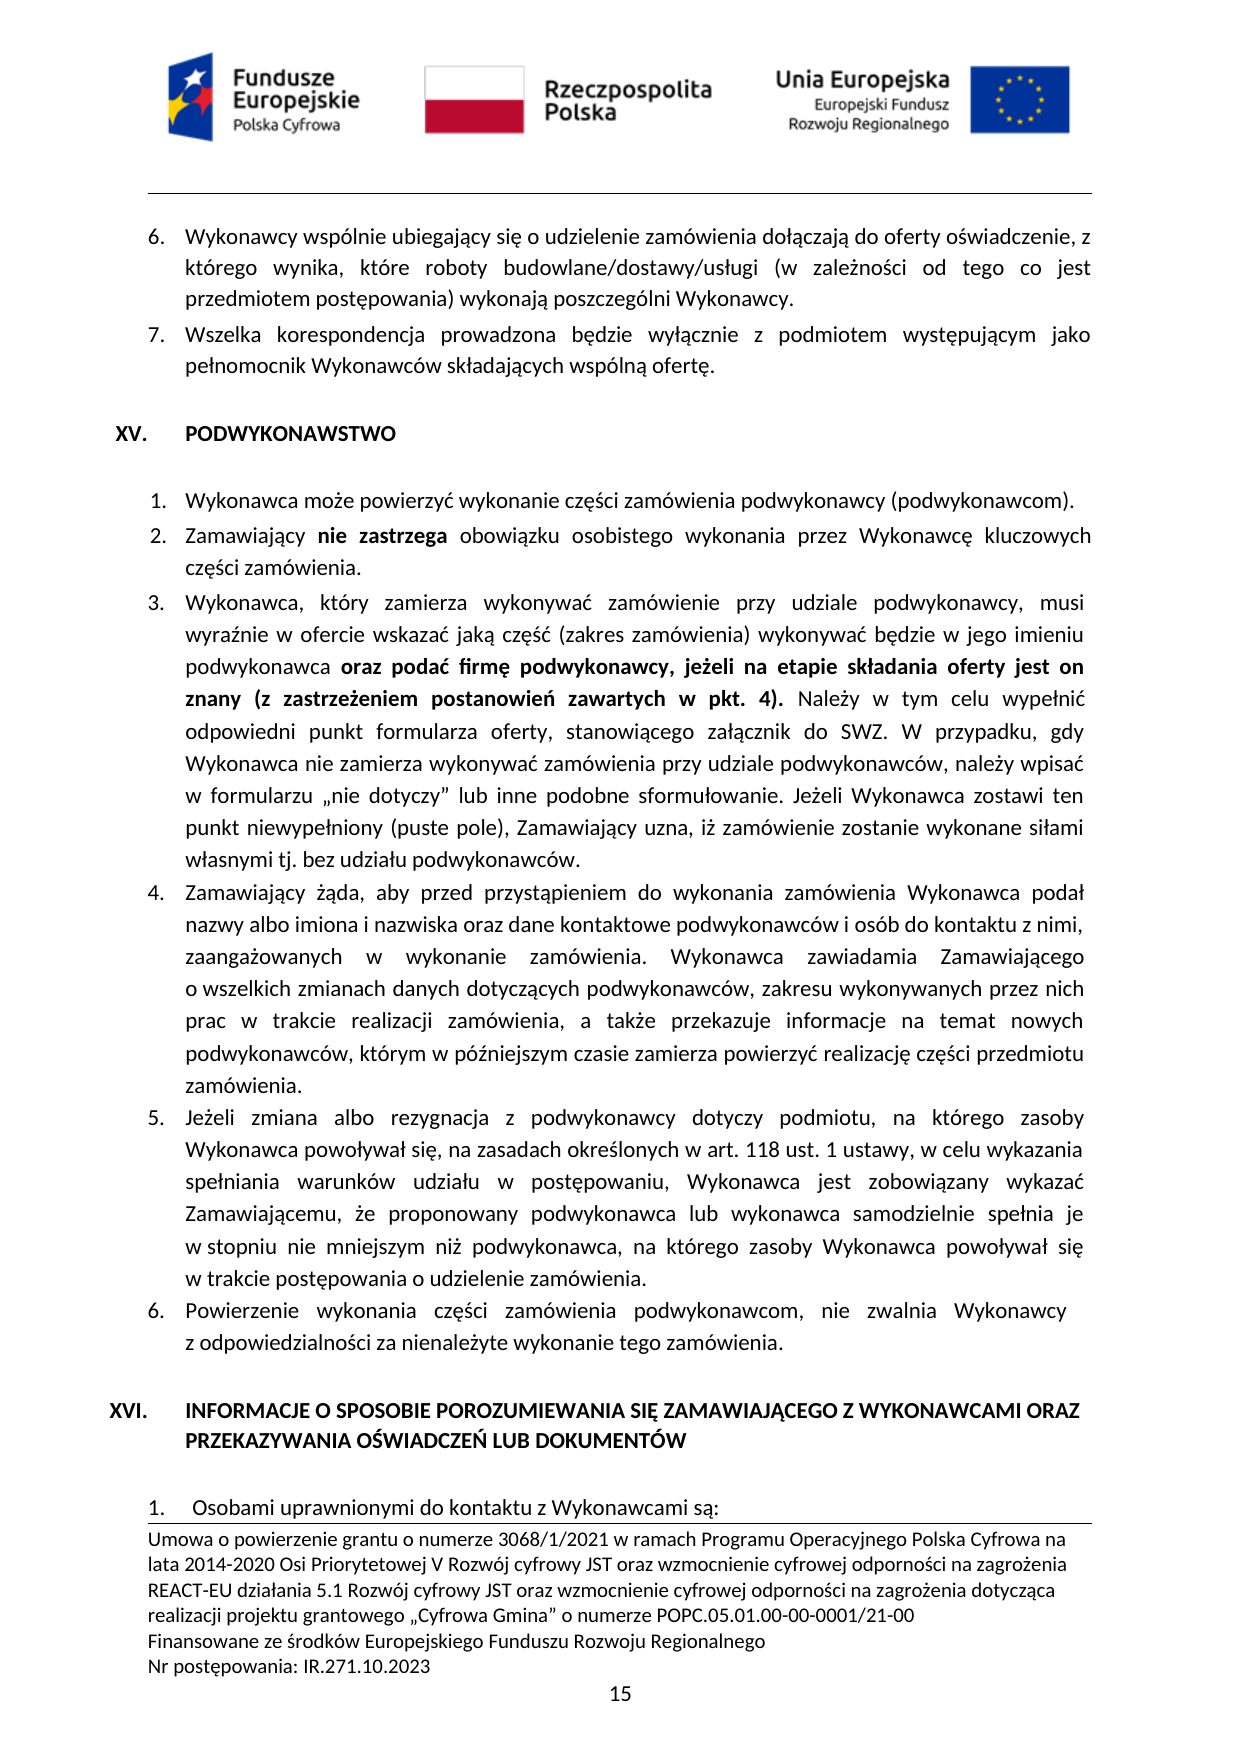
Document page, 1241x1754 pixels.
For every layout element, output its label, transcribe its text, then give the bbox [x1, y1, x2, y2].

list Powierzenie wykonania części zamówienia podwykonawcom, nie zwalnia Wykonawcy z odpowiedzialności za nienależyte wykonanie tego zamówienia. [147, 1296, 1085, 1356]
list Wykonawca może powierzyć wykonanie części zamówienia podwykonawcy (podwykonawcom). [149, 486, 1092, 514]
subtitle PODWYKONAWSTWO [148, 419, 1092, 447]
picture [147, 29, 1093, 164]
list Wykonawca, który zamierza wykonywać zamówienie przy udziale podwykonawcy, musi wyraźnie w ofercie wskazać jaką część (zakres zamówienia) wykonywać będzie w jego imieniu podwykonawca oraz podać firmę podwykonawcy, jeżeli na etapie składania oferty jest on znany (z zastrzeżeniem postanowień zawartych w pkt. 4). Należy w tym celu wypełnić odpowiedni punkt formularza oferty, stanowiącego załącznik do SWZ. W przypadku, gdy Wykonawca nie zamierza wykonywać zamówienia przy udziale podwykonawców, należy wpisać w formularzu „nie dotyczy” lub inne podobne sformułowanie. Jeżeli Wykonawca zostawi ten punkt niewypełniony (puste pole), Zamawiający uzna, iż zamówienie zostanie wykonane siłami własnymi tj. bez udziału podwykonawców. [147, 588, 1085, 873]
list Zamawiający żąda, aby przed przystąpieniem do wykonania zamówienia Wykonawca podał nazwy albo imiona i nazwiska oraz dane kontaktowe podwykonawców i osób do kontaktu z nimi, zaangażowanych w wykonanie zamówienia. Wykonawca zawiadamia Zamawiającego o wszelkich zmianach danych dotyczących podwykonawców, zakresu wykonywanych przez nich prac w trakcie realizacji zamówienia, a także przekazuje informacje na temat nowych podwykonawców, którym w późniejszym czasie zamierza powierzyć realizację części przedmiotu zamówienia. [147, 878, 1085, 1099]
list Jeżeli zmiana albo rezygnacja z podwykonawcy dotyczy podmiotu, na którego zasoby Wykonawca powoływał się, na zasadach określonych w art. 118 ust. 1 ustawy, w celu wykazania spełniania warunków udziału w postępowaniu, Wykonawca jest zobowiązany wykazać Zamawiającemu, że proponowany podwykonawca lub wykonawca samodzielnie spełnia je w stopniu nie mniejszym niż podwykonawca, na którego zasoby Wykonawca powoływał się w trakcie postępowania o udzielenie zamówienia. [147, 1103, 1085, 1292]
list Wszelka korespondencja prowadzona będzie wyłącznie z podmiotem występującym jako pełnomocnik Wykonawców składających wspólną ofertę. [148, 320, 1092, 379]
subtitle INFORMACJE O SPOSOBIE POROZUMIEWANIA SIĘ ZAMAWIAJĄCEGO Z WYKONAWCAMI ORAZ PRZEKAZYWANIA OŚWIADCZEŃ LUB DOKUMENTÓW [148, 1396, 1092, 1455]
list Zamawiający nie zastrzega obowiązku osobistego wykonania przez Wykonawcę kluczowych części zamówienia. [149, 522, 1092, 581]
list Osobami uprawnionymi do kontaktu z Wykonawcami są: [148, 1493, 1092, 1521]
list Wykonawcy wspólnie ubiegający się o udzielenie zamówienia dołączają do oferty oświadczenie, z którego wynika, które roboty budowlane/dostawy/usługi (w zależności od tego co jest przedmiotem postępowania) wykonają poszczególni Wykonawcy. [148, 222, 1092, 313]
